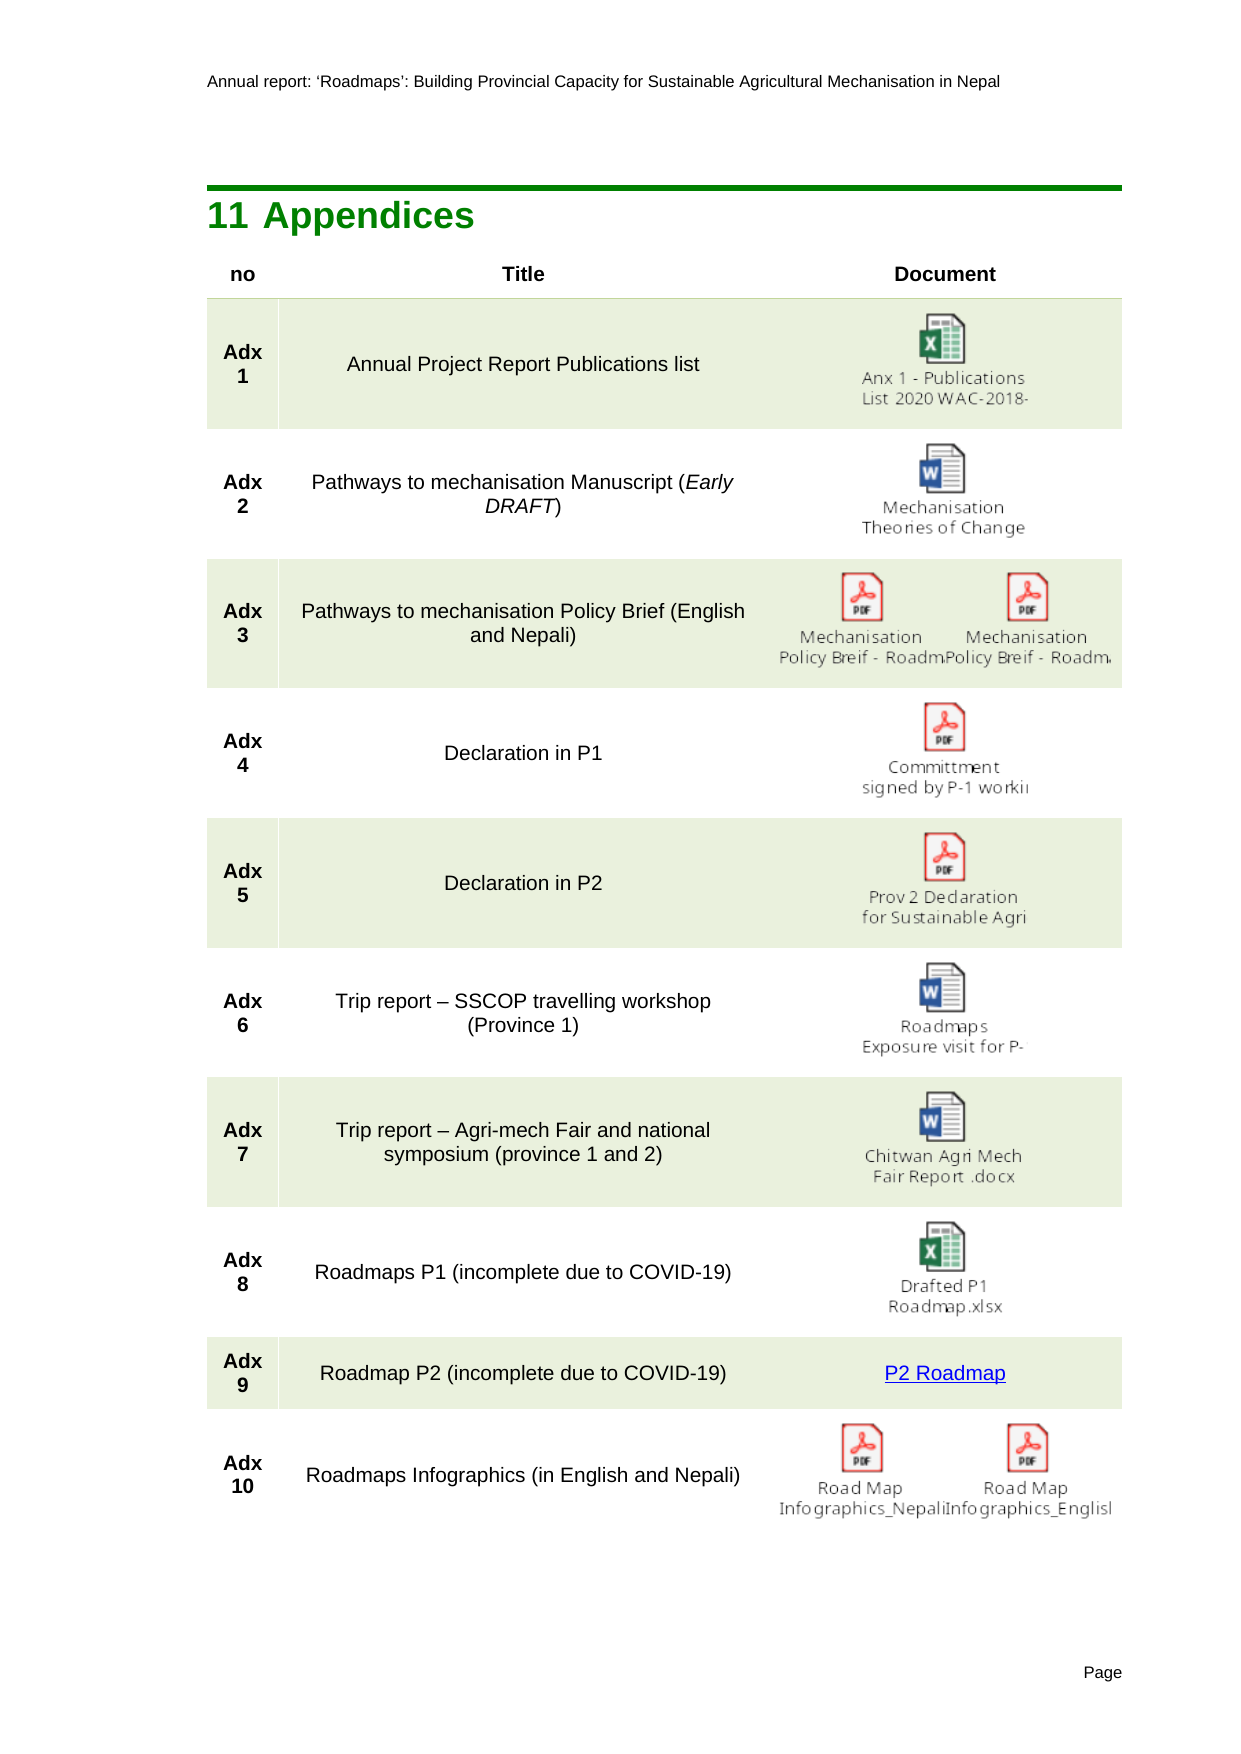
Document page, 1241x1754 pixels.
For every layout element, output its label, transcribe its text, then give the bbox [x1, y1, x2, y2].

table_cell Annual Project Report Publications list [279, 299, 768, 429]
table_cell Adx 9 [207, 1337, 278, 1409]
table_cell [768, 1077, 1122, 1207]
table_cell Adx 1 [207, 299, 278, 429]
table_cell Adx 4 [207, 688, 278, 818]
table_cell Declaration in P1 [279, 688, 768, 818]
table_header Title [279, 249, 768, 298]
table_cell [768, 299, 1122, 429]
table_cell Adx 7 [207, 1077, 278, 1207]
table_cell Adx 10 [207, 1410, 278, 1539]
table_cell Trip report – SSCOP travelling workshop (Province 1) [279, 948, 768, 1077]
table_cell Adx 8 [207, 1207, 278, 1337]
table_cell [768, 1207, 1122, 1337]
table_cell Pathways to mechanisation Manuscript (Early DRAFT) [279, 429, 768, 558]
table_cell Trip report – Agri-mech Fair and national symposium (province 1 and 2) [279, 1077, 768, 1207]
table_cell [768, 429, 1122, 558]
table_cell [768, 948, 1122, 1077]
table_header no [207, 249, 278, 298]
table_header Document [768, 249, 1122, 298]
table_cell Pathways to mechanisation Policy Brief (English and Nepali) [279, 559, 768, 688]
table_cell P2 Roadmap [768, 1337, 1122, 1409]
table_cell Roadmap P2 (incomplete due to COVID-19) [279, 1337, 768, 1409]
table_cell Roadmaps Infographics (in English and Nepali) [279, 1410, 768, 1539]
subtitle Appendices [207, 191, 1122, 237]
table_cell Adx 3 [207, 559, 278, 688]
table_cell [768, 818, 1122, 948]
table_cell Adx 5 [207, 818, 278, 948]
table_cell Declaration in P2 [279, 818, 768, 948]
table_cell [768, 1410, 1122, 1539]
table_cell Adx 2 [207, 429, 278, 558]
table_cell [768, 559, 1122, 688]
table_cell Adx 6 [207, 948, 278, 1077]
table_cell Roadmaps P1 (incomplete due to COVID-19) [279, 1207, 768, 1337]
table_cell [768, 688, 1122, 818]
